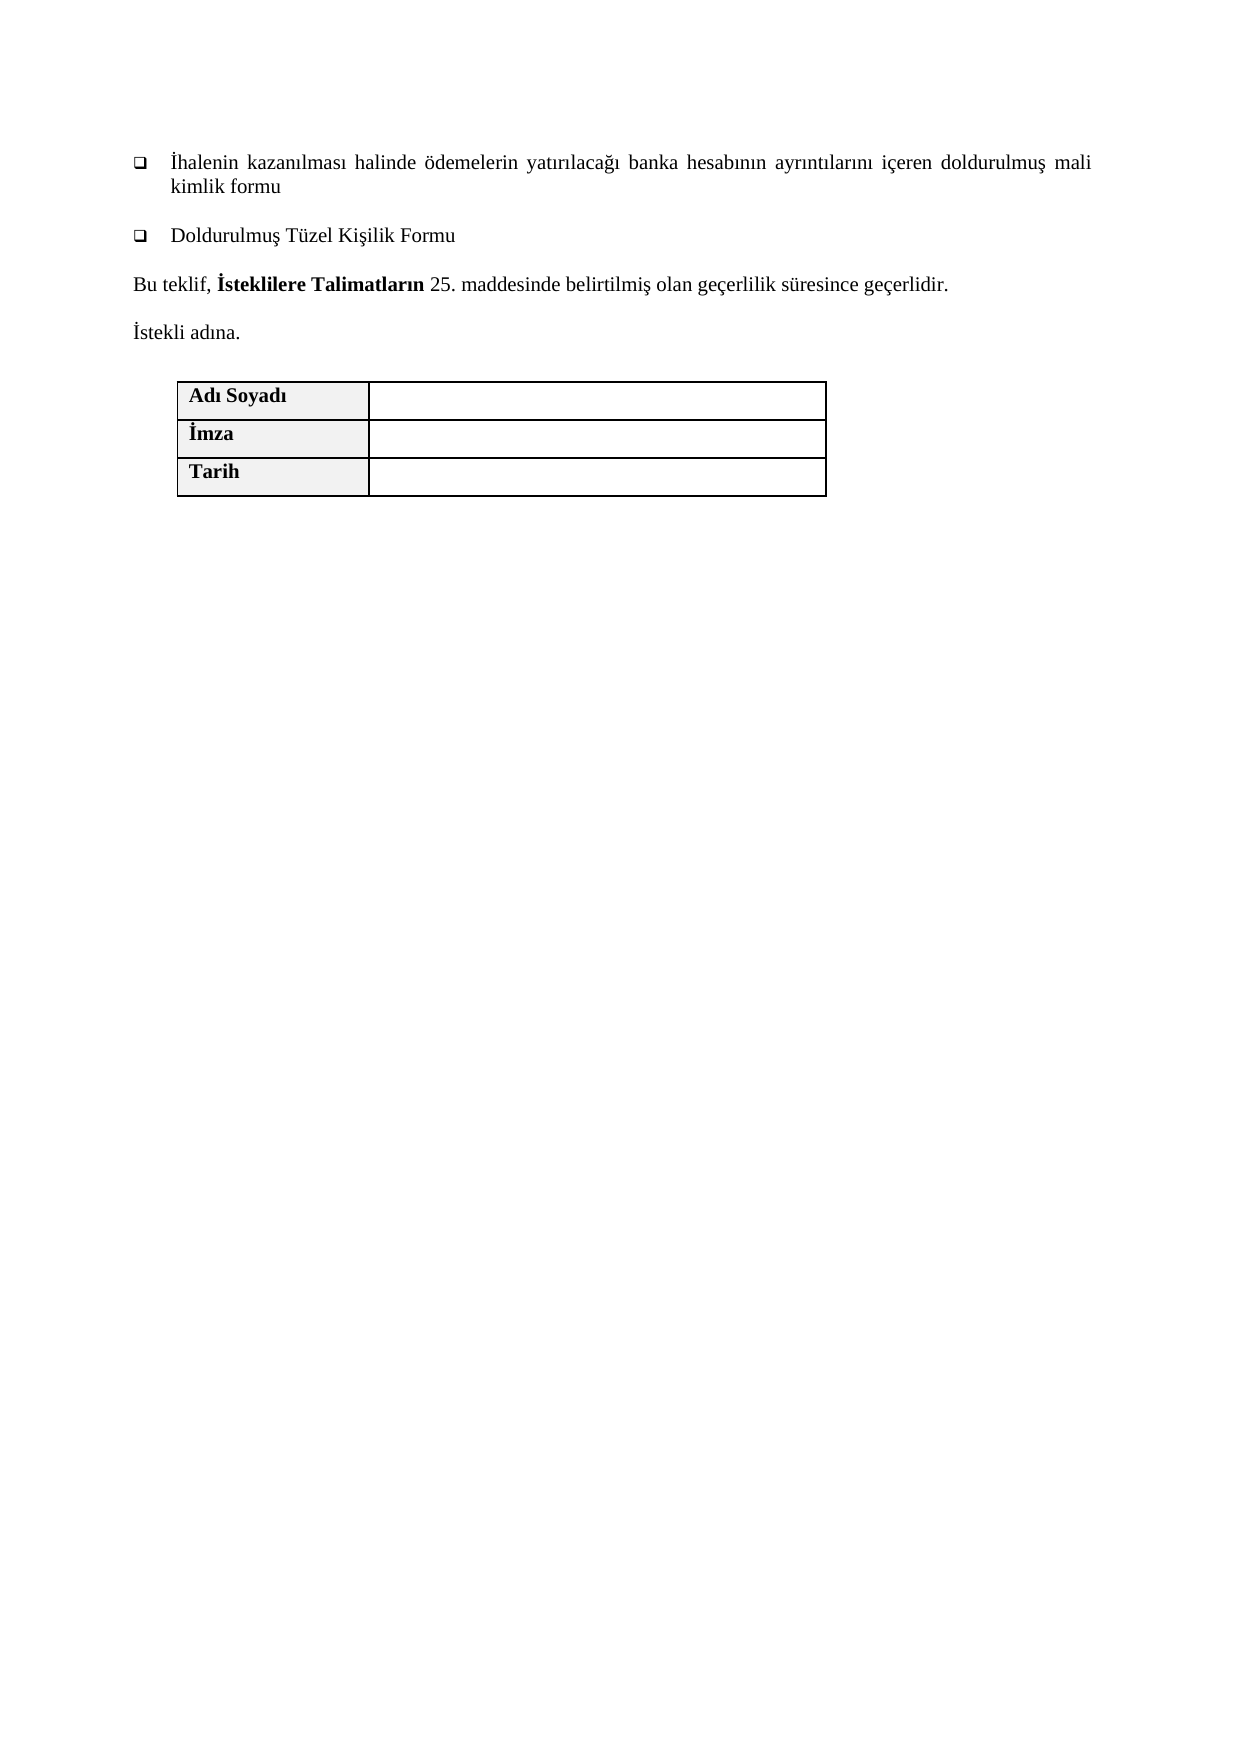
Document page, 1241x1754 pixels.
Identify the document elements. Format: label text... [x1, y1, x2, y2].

table_cell Tarih [178, 459, 368, 495]
table_header Adı Soyadı [178, 383, 368, 419]
list Doldurulmuş Tüzel Kişilik Formu [133, 223, 1093, 247]
text İstekli adına. [133, 320, 1093, 344]
table_cell İmza [178, 421, 368, 457]
text Bu teklif, İsteklilere Talimatların 25. maddesinde belirtilmiş olan geçerlilik süresince geçerlidir. [133, 272, 1093, 296]
table_cell [370, 459, 825, 495]
list İhalenin kazanılması halinde ödemelerin yatırılacağı banka hesabının ayrıntılarını içeren doldurulmuş mali kimlik formu [133, 150, 1093, 198]
table_header [370, 383, 825, 419]
table_cell [370, 421, 825, 457]
